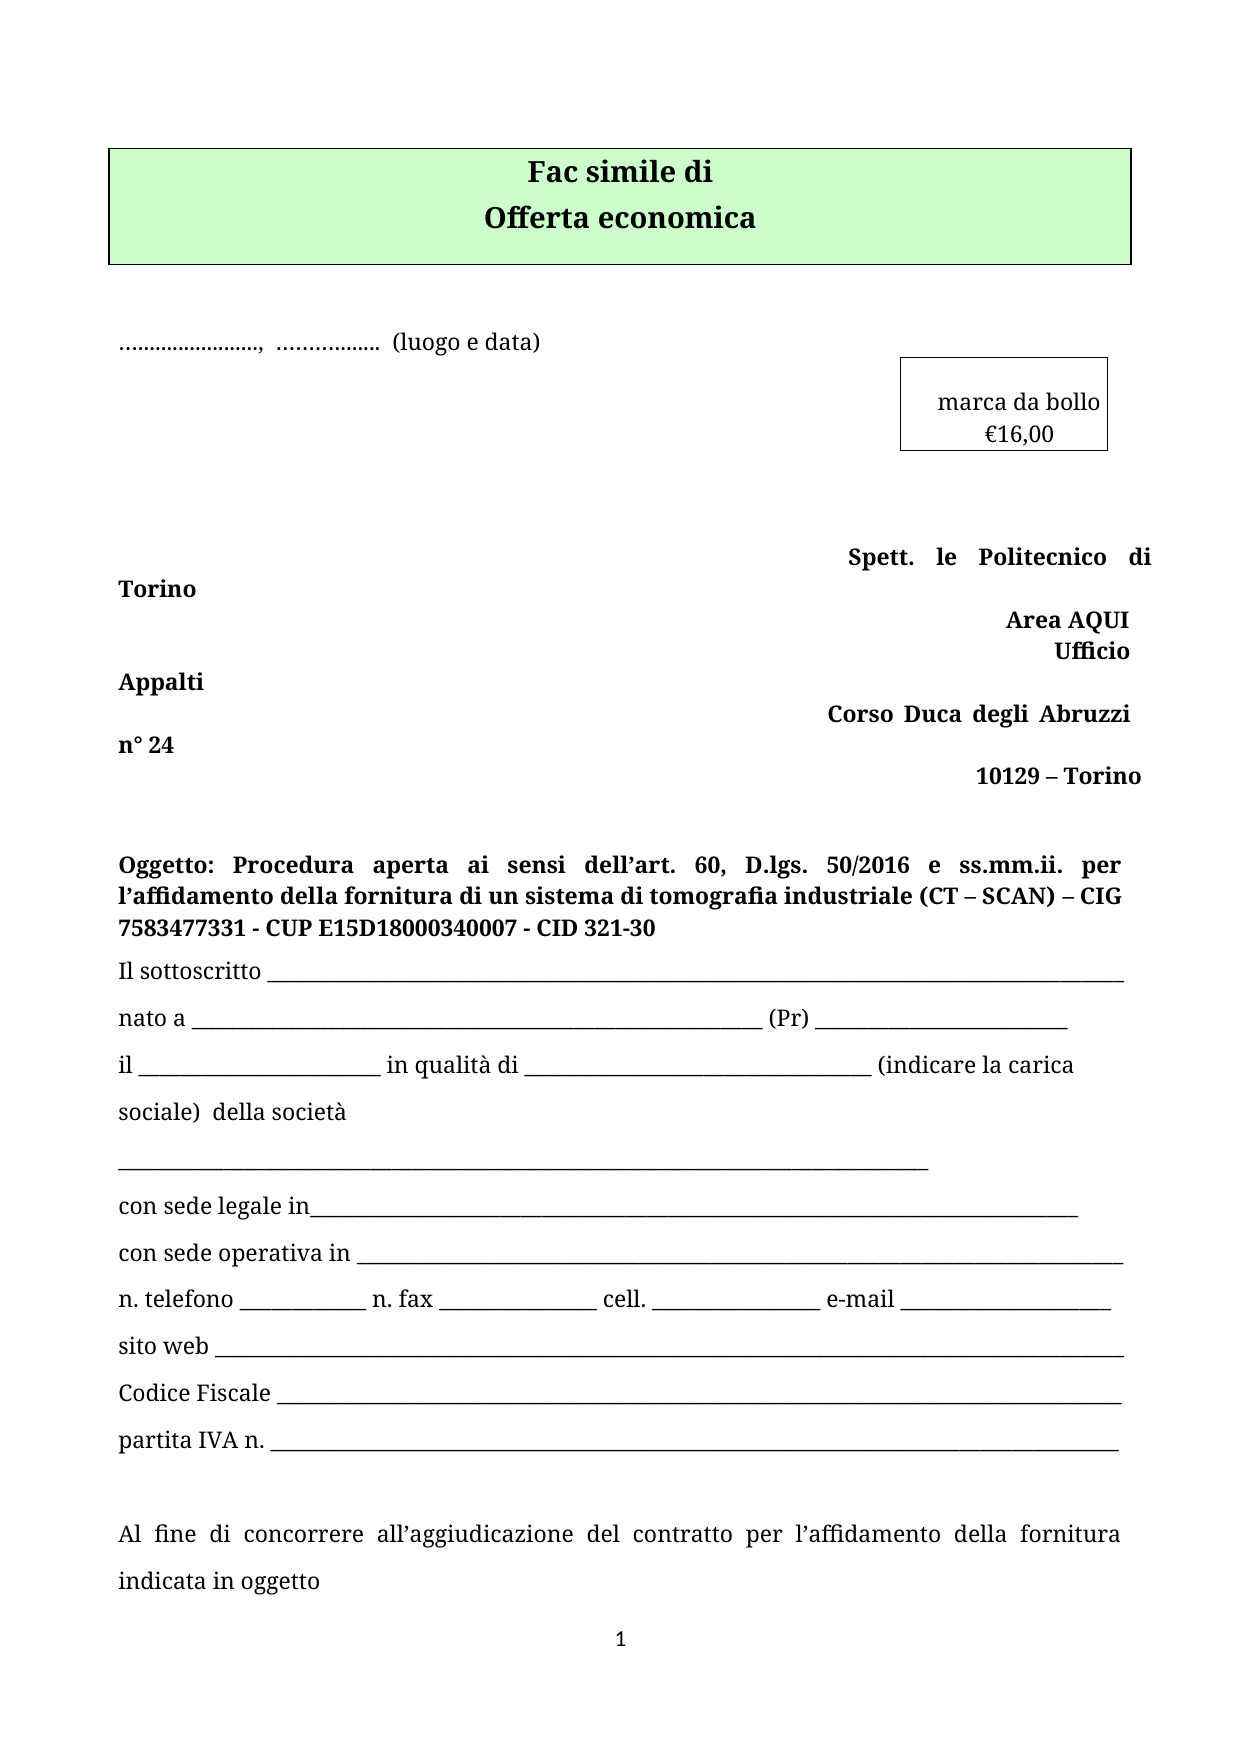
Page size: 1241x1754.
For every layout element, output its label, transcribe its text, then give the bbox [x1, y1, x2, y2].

text Fac simile di [110, 149, 1130, 191]
text partita IVA n. [118, 1424, 1122, 1455]
text sito web [118, 1330, 1122, 1361]
text Ufficio Appalti [118, 635, 1131, 698]
text nato a ____________________________________ (Pr) ________________________ [118, 1002, 1122, 1033]
text Spett. le Politecnico di Torino [118, 541, 1152, 604]
text Il sottoscritto [118, 955, 1122, 986]
text …....................., ………........ (luogo e data) [118, 326, 1152, 357]
text Corso Duca degli Abruzzi n° 24 [118, 698, 1131, 760]
text 10129 – Torino [118, 760, 1152, 791]
text Oggetto: Procedura aperta ai sensi dell’art. 60, D.lgs. 50/2016 e ss.mm.ii. per l’affidamento della fornitura di un sistema di tomografia industriale (CT – SCAN) – CIG 7583477331 - CUP E15D18000340007 - CID 321-30 [118, 849, 1122, 943]
text con sede legale in_________________________________________________________________________ [118, 1189, 1122, 1221]
table_header marca da bollo €16,00 [901, 358, 1107, 450]
text Codice Fiscale [118, 1377, 1122, 1408]
text con sede operativa in [118, 1236, 1122, 1268]
text n. telefono ____________ n. fax _______________ cell. ________________ e-mail ____________________ [118, 1283, 1122, 1314]
text il _______________________ in qualità di _________________________________ (indicare la carica sociale) della società _____________________________________________________________________________ [118, 1049, 1122, 1174]
text Area AQUI [118, 604, 1131, 635]
text Offerta economica [110, 193, 1130, 264]
text Al fine di concorrere all’aggiudicazione del contratto per l’affidamento della fornitura indicata in oggetto [118, 1518, 1122, 1596]
